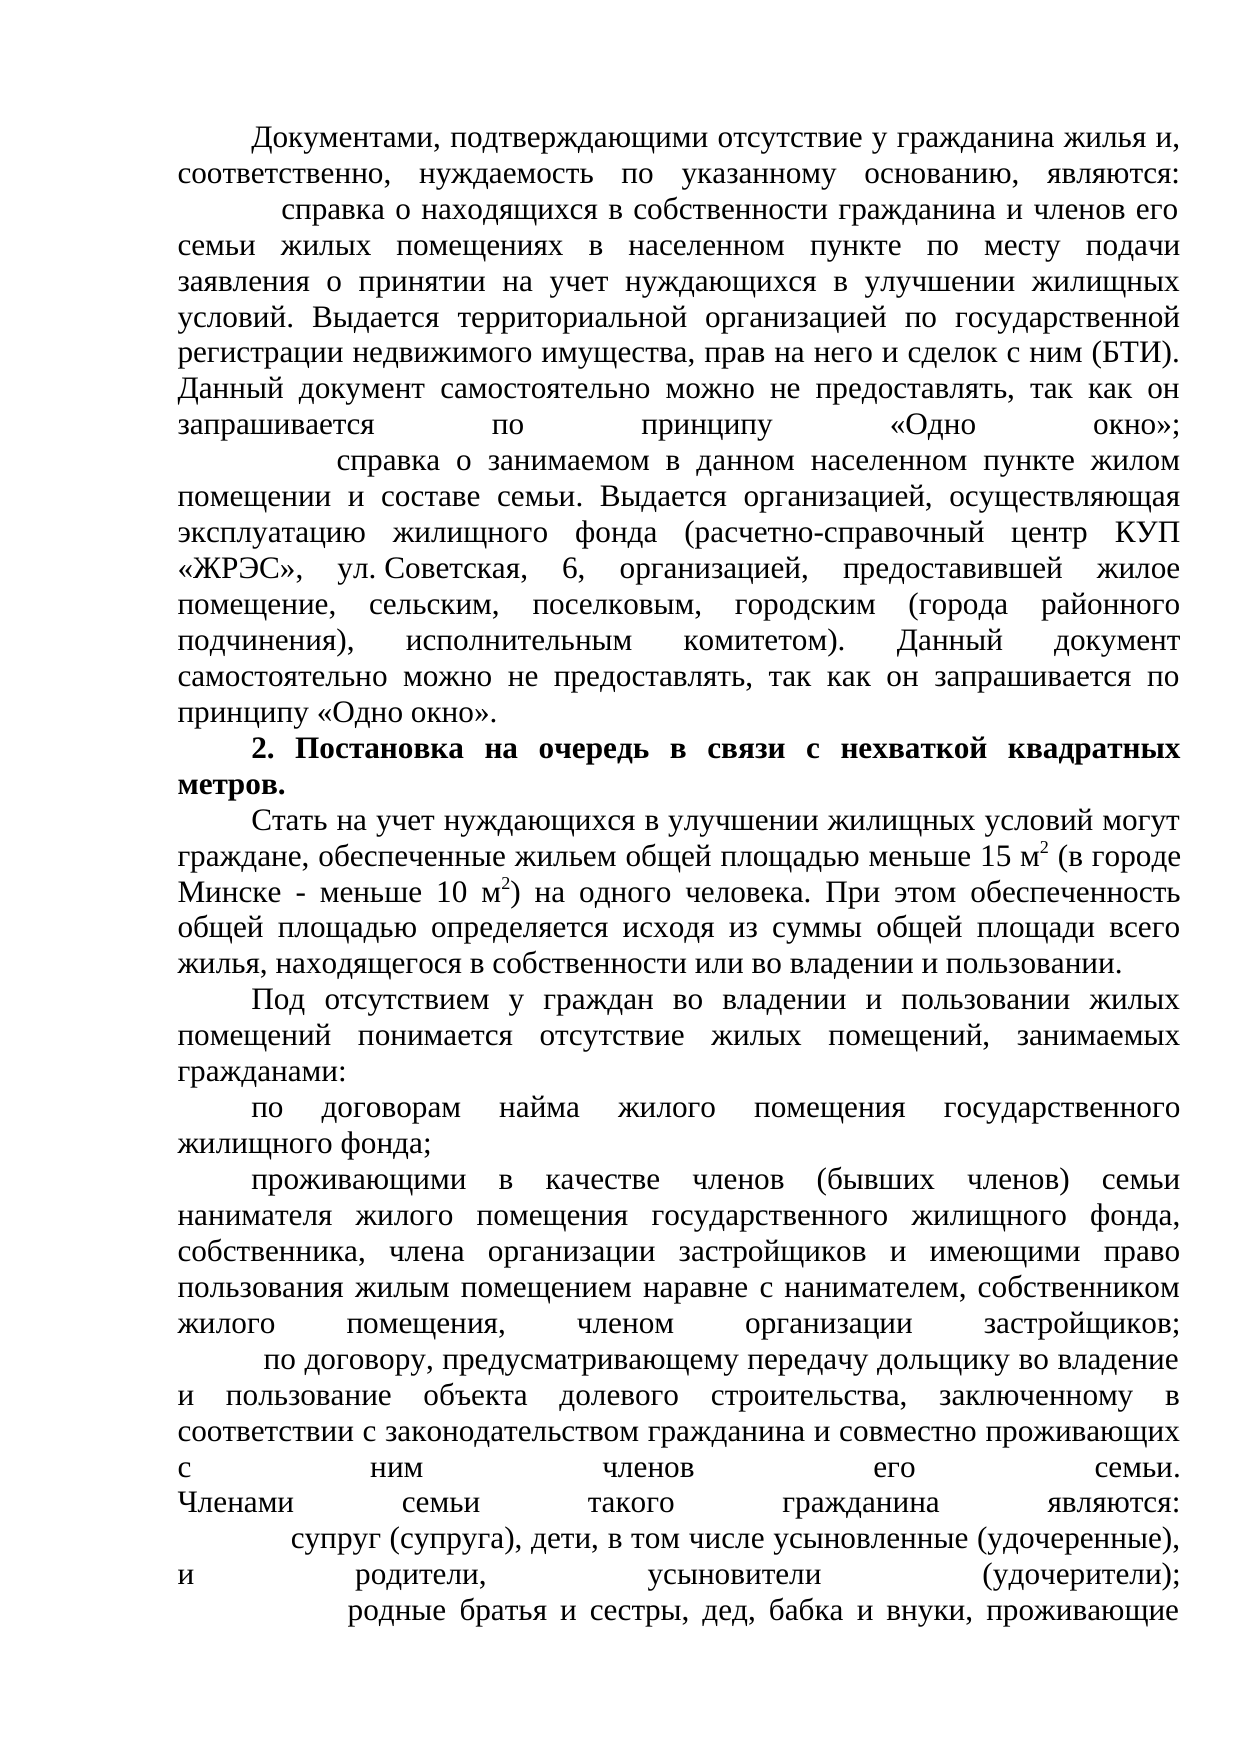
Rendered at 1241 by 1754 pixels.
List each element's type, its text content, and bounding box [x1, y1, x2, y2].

text Стать на учет нуждающихся в улучшении жилищных условий могут граждане, обеспеченные жильем общей площадью меньше 15 м2 (в городе Минске - меньше 10 м2) на одного человека. При этом обеспеченность общей площадью определяется исходя из суммы общей площади всего жилья, находящегося в собственности или во владении и пользовании. [177, 801, 1181, 981]
text 2. Постановка на очередь в связи с нехваткой квадратных метров. [177, 729, 1181, 801]
text по договорам найма жилого помещения государственного жилищного фонда; [177, 1088, 1181, 1160]
text Документами, подтверждающими отсутствие у гражданина жилья и, соответственно, нуждаемость по указанному основанию, являются: справка о находящихся в собственности гражданина и членов его семьи жилых помещениях в населенном пункте по месту подачи заявления о принятии на учет нуждающихся в улучшении жилищных условий. Выдается территориальной организацией по государственной регистрации недвижимого имущества, прав на него и сделок с ним (БТИ). Данный документ самостоятельно можно не предоставлять, так как он запрашивается по принципу «Одно окно»; справка о занимаемом в данном населенном пункте жилом помещении и составе семьи. Выдается организацией, осуществляющая эксплуатацию жилищного фонда (расчетно-справочный центр КУП «ЖРЭС», ул. Советская, 6, организацией, предоставившей жилое помещение, сельским, поселковым, городским (города районного подчинения), исполнительным комитетом). Данный документ самостоятельно можно не предоставлять, так как он запрашивается по принципу «Одно окно». [177, 118, 1181, 729]
text Под отсутствием у граждан во владении и пользовании жилых помещений понимается отсутствие жилых помещений, занимаемых гражданами: [177, 981, 1181, 1088]
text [177, 1160, 1181, 1627]
